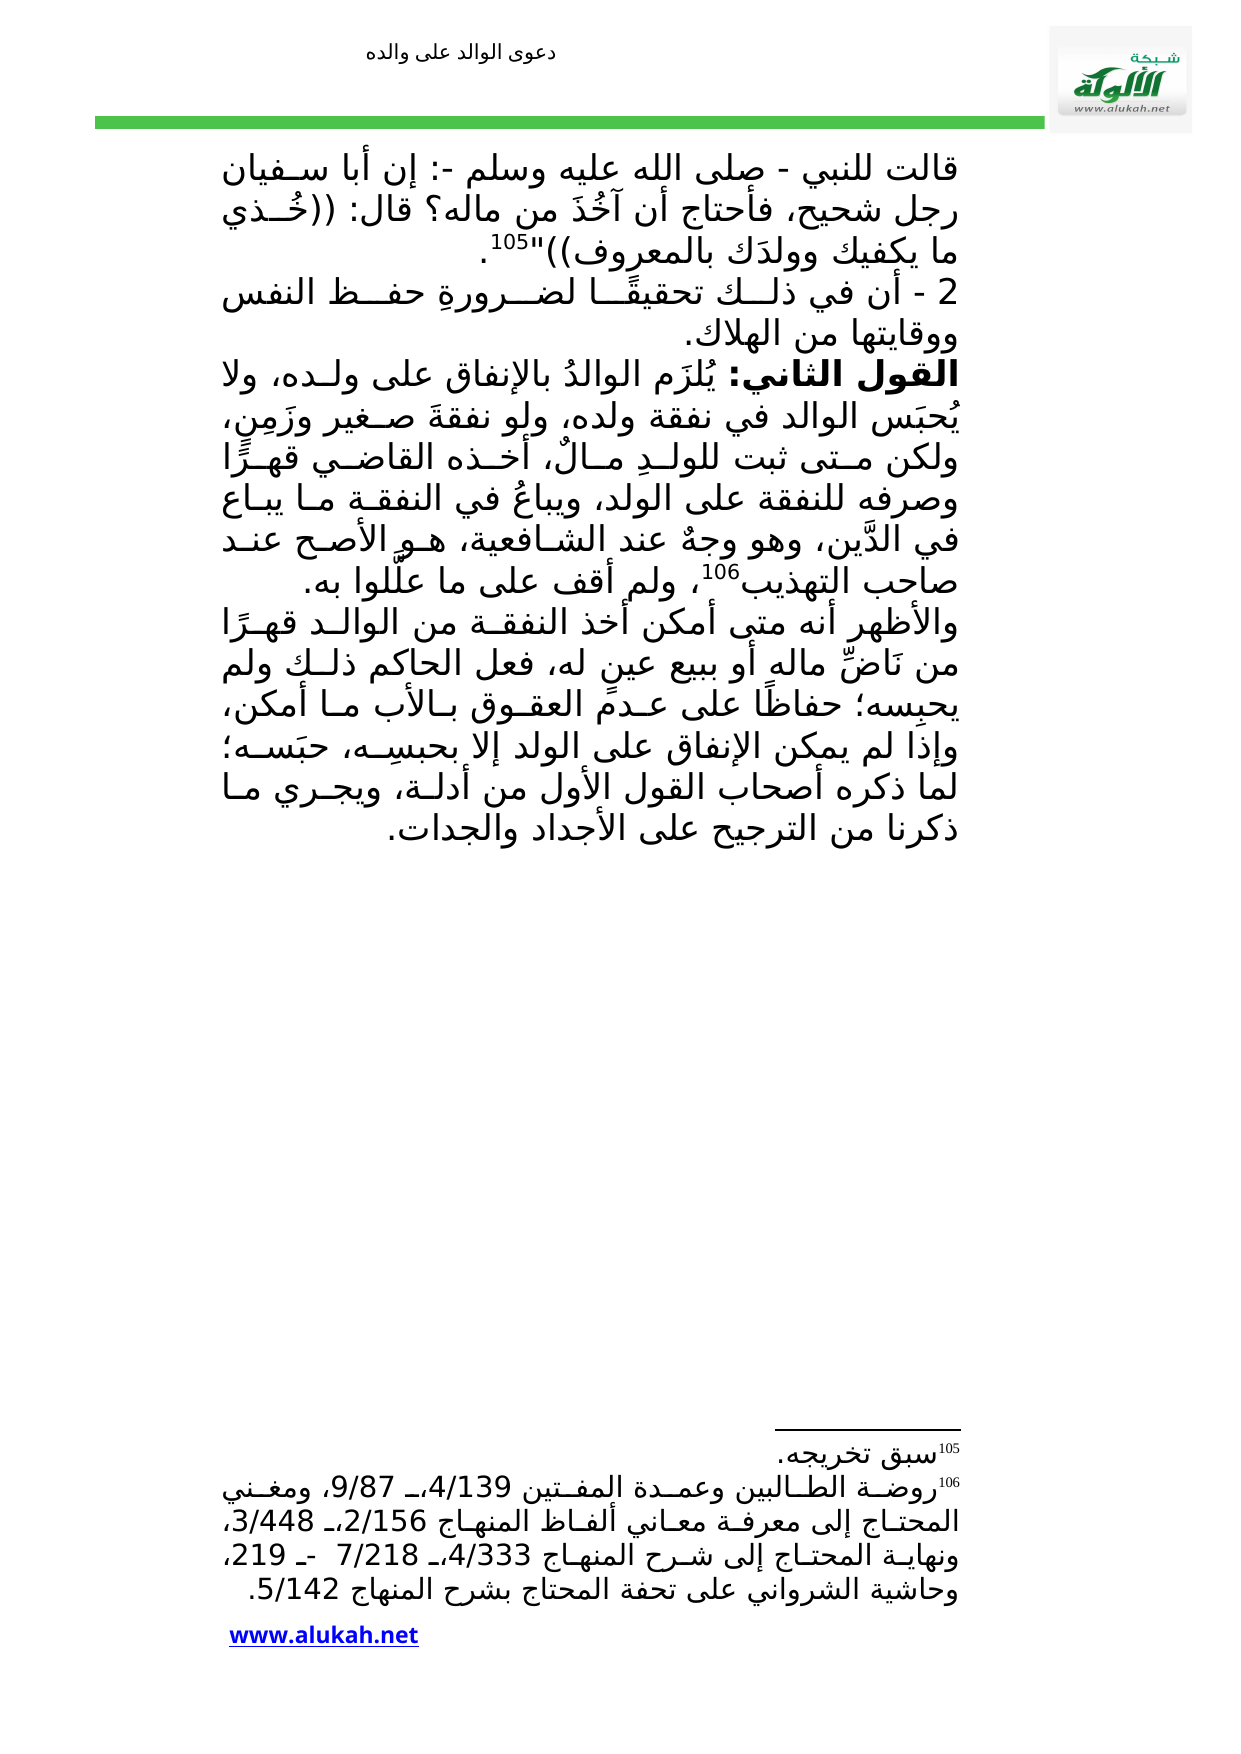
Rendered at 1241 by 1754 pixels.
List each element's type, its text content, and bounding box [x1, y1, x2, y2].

text والأظهر أنه متى أمكن أخذ النفقة من الوالد قهرًا من نَاضِّ ماله أو ببيع عينٍ له، فعل الحاكم ذلك ولم يحبِسه؛ حفاظًا على عدم العقوق بالأب ما أمكن، وإذا لم يمكن الإنفاق على الولد إلا بحبسِه، حبَسه؛ لما ذكره أصحاب القول الأول من أدلة، ويجري ما ذكرنا من الترجيح على الأجداد والجدات. [222, 601, 960, 849]
text 2 - أن في ذلك تحقيقًا لضرورةِ حفظ النفس ووقايتها من الهلاك. [222, 271, 960, 354]
text القول الثاني: يُلزَم الوالدُ بالإنفاق على ولده، ولا يُحبَس الوالد في نفقة ولده، ولو نفقةَ صغير وزَمِنٍ، ولكن متى ثبت للولدِ مالٌ، أخذه القاضي قهرًا وصرفه للنفقة على الولد، ويباعُ في النفقة ما يباع في الدَّين، وهو وجهٌ عند الشافعية، هو الأصح عند صاحب التهذيب، ولم أقف على ما علَّلوا به. [222, 354, 960, 601]
text 1 - ما روته عائشة - رضي الله عنها -: "أن هندًا قالت للنبي - صلى الله عليه وسلم -: إن أبا سفيان رجل شحيح، فأحتاج أن آخُذَ من ماله؟ قال: ((خُذي ما يكفيك وولدَك بالمعروف))". [222, 148, 960, 271]
